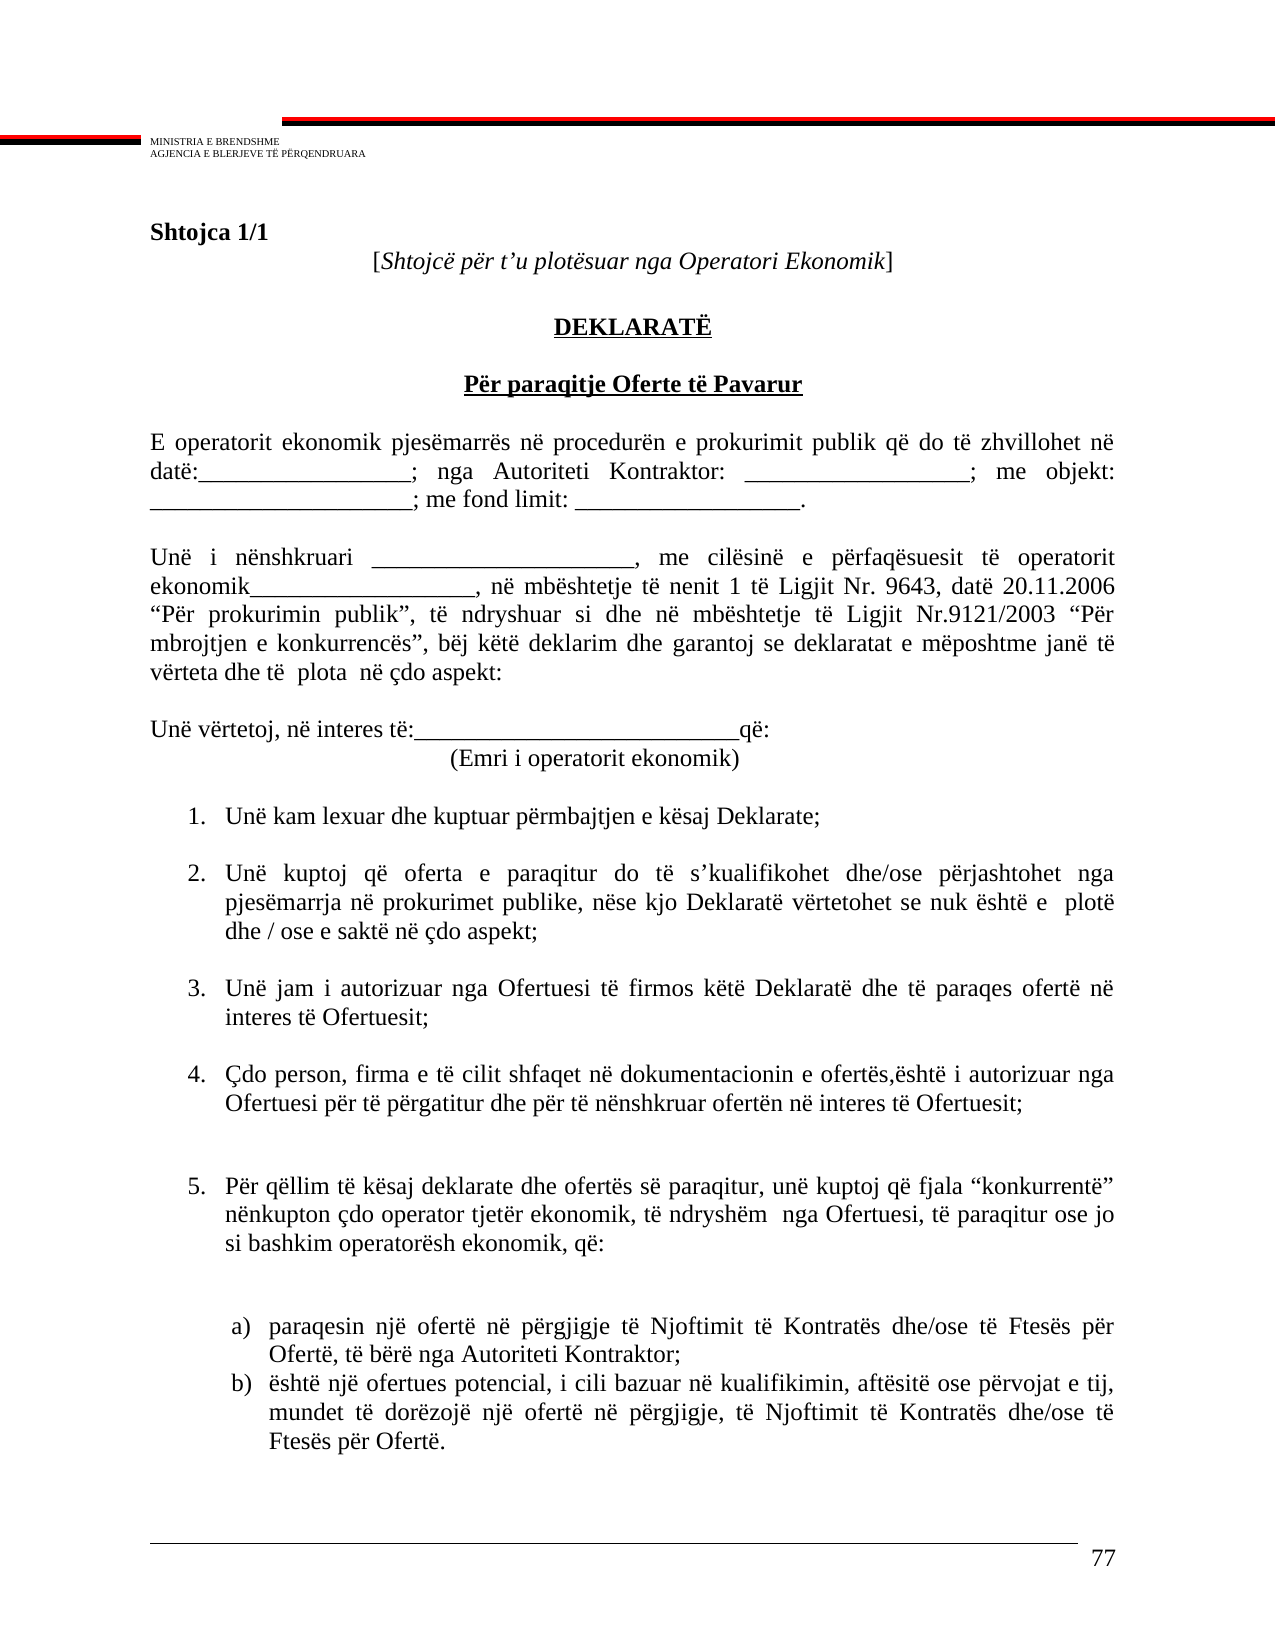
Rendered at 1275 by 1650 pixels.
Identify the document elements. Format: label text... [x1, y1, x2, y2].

list Unë kuptoj që oferta e paraqitur do të s’kualifikohet dhe/ose përjashtohet nga pjesëmarrja në prokurimet publike, nëse kjo Deklaratë vërtetohet se nuk është e plotë dhe / ose e saktë në çdo aspekt; [187, 858, 1116, 944]
text E operatorit ekonomik pjesëmarrës në procedurën e prokurimit publik që do të zhvillohet në datë:_________________; nga Autoriteti Kontraktor: __________________; me objekt: _____________________; me fond limit: __________________. [150, 427, 1116, 513]
list Unë jam i autorizuar nga Ofertuesi të firmos këtë Deklaratë dhe të paraqes ofertë në interes të Ofertuesit; [187, 973, 1116, 1031]
text DEKLARATË [150, 312, 1116, 341]
text [Shtojcë për t’u plotësuar nga Operatori Ekonomik] [150, 246, 1116, 275]
list Për qëllim të kësaj deklarate dhe ofertës së paraqitur, unë kuptoj që fjala “konkurrentë” nënkupton çdo operator tjetër ekonomik, të ndryshëm nga Ofertuesi, të paraqitur ose jo si bashkim operatorësh ekonomik, që: [187, 1171, 1116, 1257]
title Unë i nënshkruari _____________________, me cilësinë e përfaqësuesit të operatorit ekonomik__________________, në mbështetje të nenit 1 të Ligjit Nr. 9643, datë 20.11.2006 “Për prokurimin publik”, të ndryshuar si dhe në mbështetje të Ligjit Nr.9121/2003 “Për mbrojtjen e konkurrencës”, bëj këtë deklarim dhe garantoj se deklaratat e mëposhtme janë të vërteta dhe të plota në çdo aspekt: [150, 542, 1116, 686]
text (Emri i operatorit ekonomik) [450, 743, 1116, 772]
text Unë vërtetoj, në interes të:__________________________që: [150, 714, 1116, 743]
list Unë kam lexuar dhe kuptuar përmbajtjen e kësaj Deklarate; [187, 801, 1116, 829]
text Për paraqitje Oferte të Pavarur [150, 369, 1116, 398]
list është një ofertues potencial, i cili bazuar në kualifikimin, aftësitë ose përvojat e tij, mundet të dorëzojë një ofertë në përgjigje, të Njoftimit të Kontratës dhe/ose të Ftesës për Ofertë. [231, 1368, 1116, 1454]
list paraqesin një ofertë në përgjigje të Njoftimit të Kontratës dhe/ose të Ftesës për Ofertë, të bërë nga Autoriteti Kontraktor; [231, 1311, 1116, 1368]
list Çdo person, firma e të cilit shfaqet në dokumentacionin e ofertës,është i autorizuar nga Ofertuesi për të përgatitur dhe për të nënshkruar ofertën në interes të Ofertuesit; [187, 1059, 1116, 1117]
text Shtojca 1/1 [150, 217, 1116, 246]
